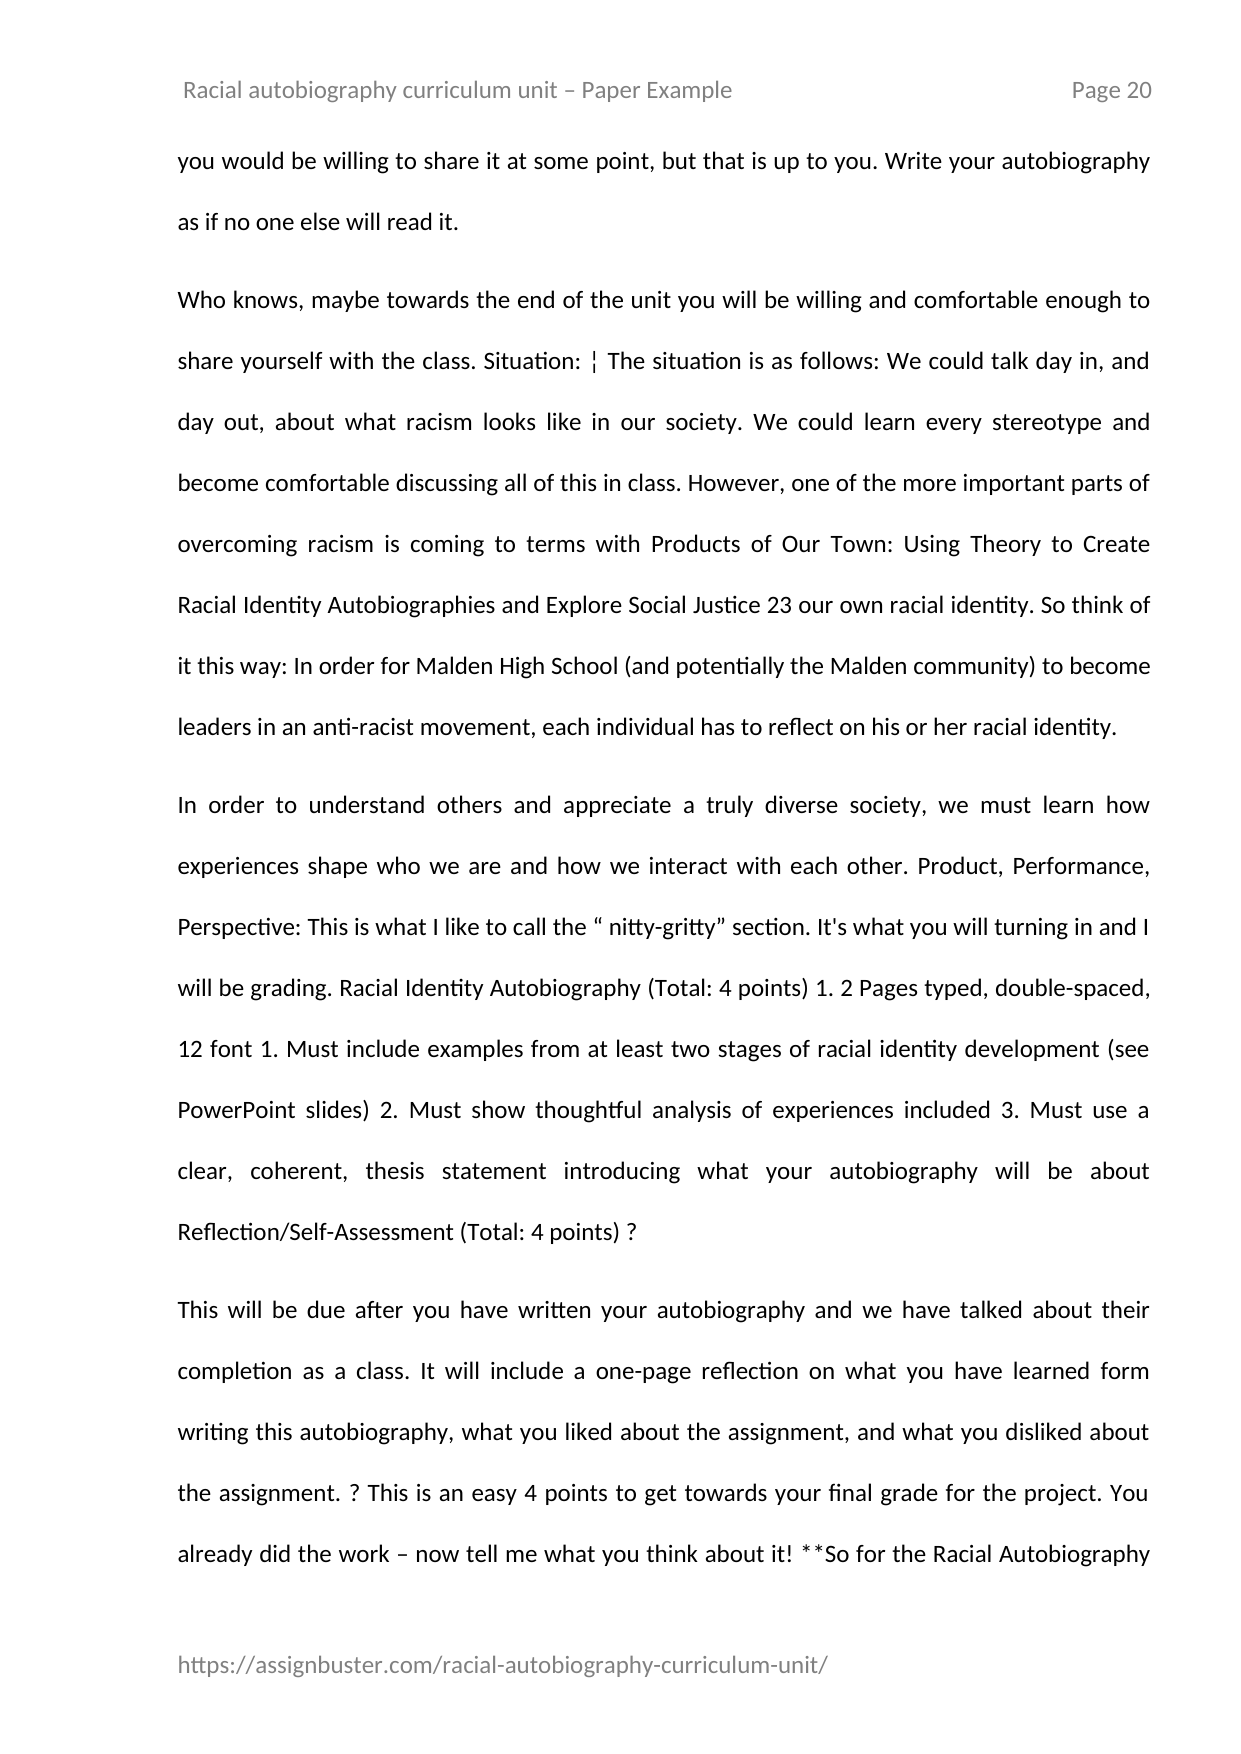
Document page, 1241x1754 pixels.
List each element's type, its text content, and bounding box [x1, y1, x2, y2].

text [177, 1294, 1152, 1568]
text In order to understand others and appreciate a truly diverse society, we must learn how experiences shape who we are and how we interact with each other. Product, Performance, Perspective: This is what I like to call the “ nitty-gritty” section. It's what you will turning in and I will be grading. Racial Identity Autobiography (Total: 4 points) 1. 2 Pages typed, double-spaced, 12 font 1. Must include examples from at least two stages of racial identity development (see PowerPoint slides) 2. Must show thoughtful analysis of experiences included 3. Must use a clear, coherent, thesis statement introducing what your autobiography will be about Reflection/Self-Assessment (Total: 4 points) ? [177, 789, 1152, 1247]
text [177, 145, 1152, 237]
text Who knows, maybe towards the end of the unit you will be willing and comfortable enough to share yourself with the class. Situation: ¦ The situation is as follows: We could talk day in, and day out, about what racism looks like in our society. We could learn every stereotype and become comfortable discussing all of this in class. However, one of the more important parts of overcoming racism is coming to terms with Products of Our Town: Using Theory to Create Racial Identity Autobiographies and Explore Social Justice 23 our own racial identity. So think of it this way: In order for Malden High School (and potentially the Malden community) to become leaders in an anti-racist movement, each individual has to reflect on his or her racial identity. [177, 284, 1152, 742]
